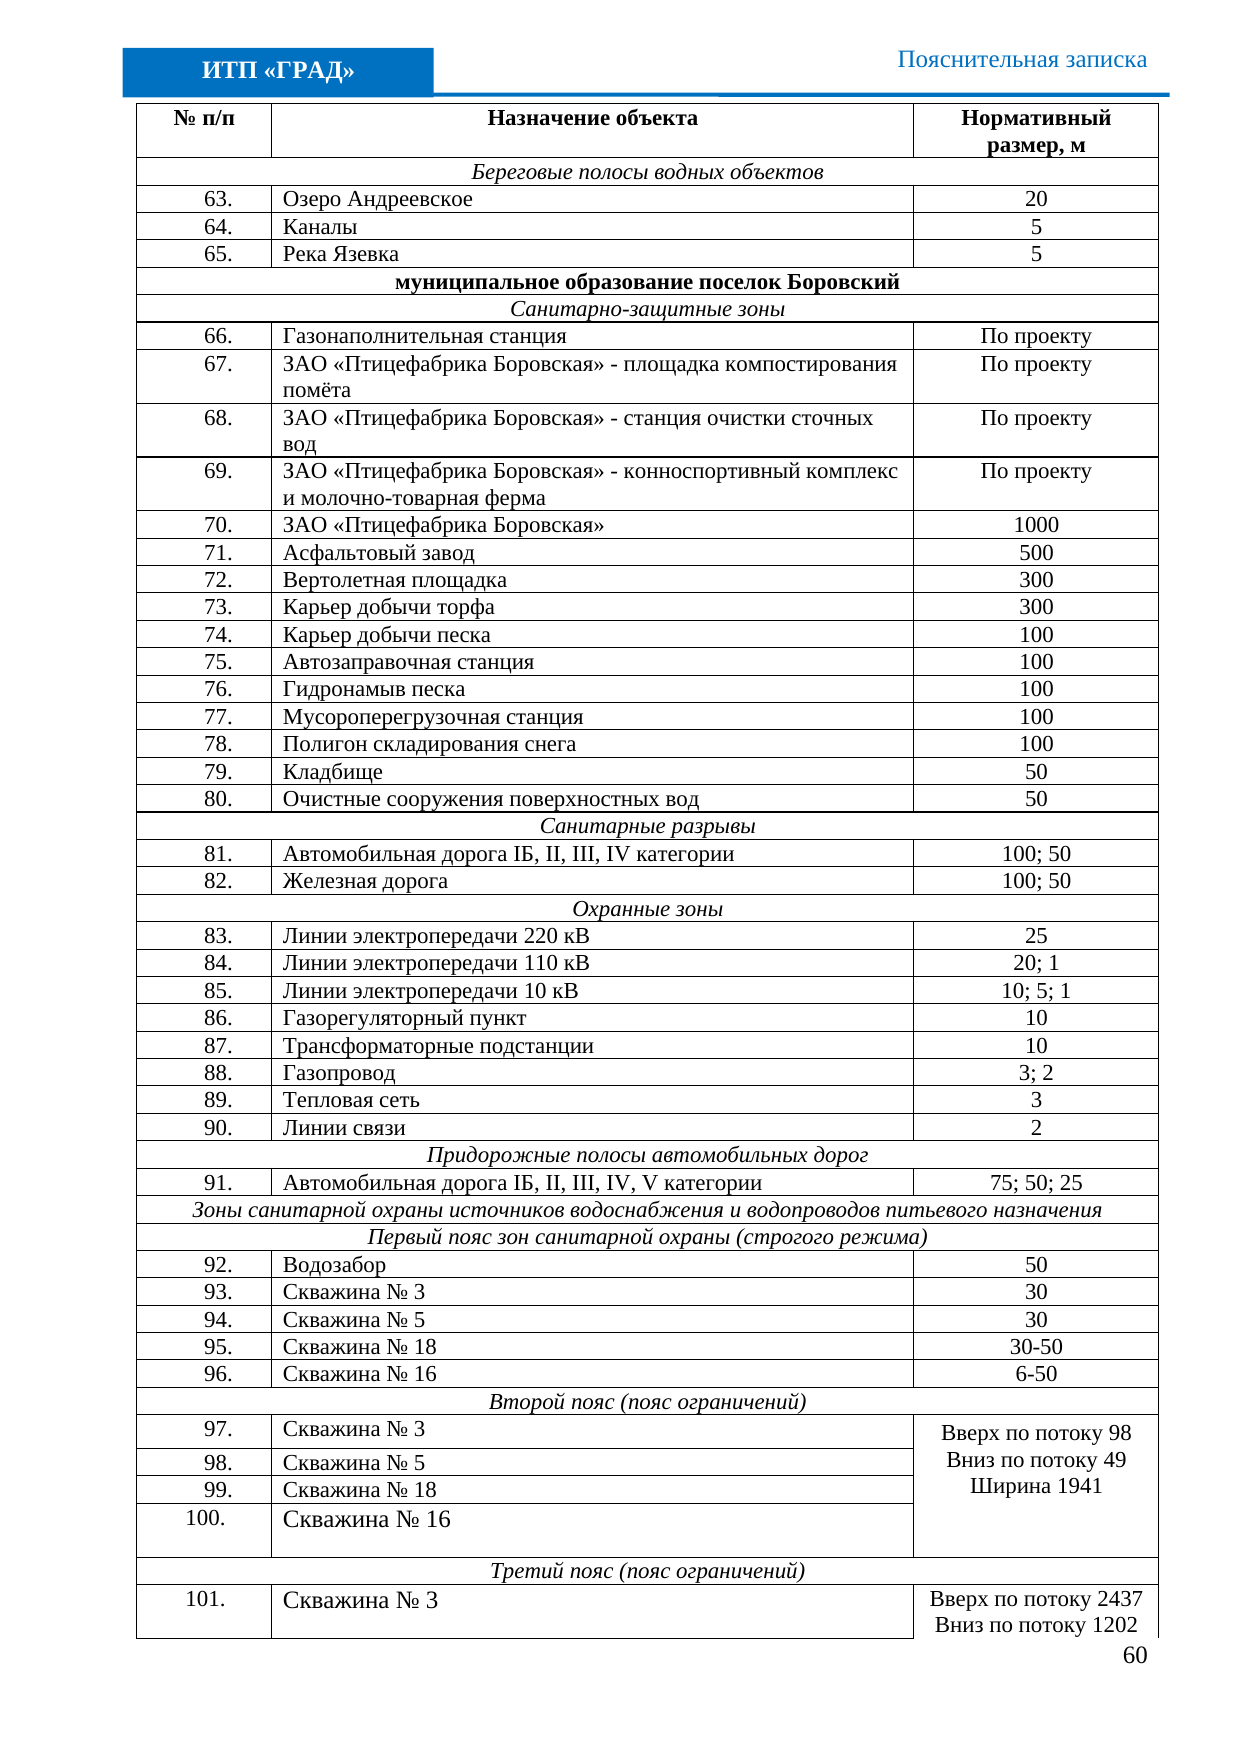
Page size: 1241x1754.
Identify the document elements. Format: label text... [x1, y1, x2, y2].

table_cell 50 [914, 785, 1158, 811]
table_cell Второй пояс (пояс ограничений) [137, 1388, 1158, 1414]
table_cell [137, 977, 271, 1003]
table_cell Газонаполнительная станция [272, 323, 913, 349]
table_cell Очистные сооружения поверхностных вод [272, 785, 913, 811]
table_cell [137, 785, 271, 811]
table_cell [137, 703, 271, 729]
table_cell Трансформаторные подстанции [272, 1032, 913, 1058]
table_cell 20; 1 [914, 950, 1158, 976]
table_cell Гидронамыв песка [272, 676, 913, 702]
table_cell Третий пояс (пояс ограничений) [137, 1558, 1158, 1584]
table_cell Кладбище [272, 758, 913, 784]
table_header № п/п [137, 104, 271, 157]
table_cell По проекту [914, 458, 1158, 510]
table_cell Карьер добычи торфа [272, 593, 913, 620]
table_cell 75; 50; 25 [914, 1169, 1158, 1195]
table_cell Озеро Андреевское [272, 186, 913, 212]
table_cell [137, 922, 271, 948]
table_cell [137, 458, 271, 510]
table_cell [137, 539, 271, 565]
table_cell 25 [914, 922, 1158, 948]
table_cell Линии электропередачи 10 кВ [272, 977, 913, 1003]
table_cell [137, 1114, 271, 1140]
table_cell Газорегуляторный пункт [272, 1004, 913, 1031]
table_cell 50 [914, 1251, 1158, 1277]
table_cell [137, 730, 271, 757]
table_cell По проекту [914, 350, 1158, 403]
table_cell 10 [914, 1004, 1158, 1031]
table_cell ЗАО «Птицефабрика Боровская» - станция очистки сточных вод [272, 404, 913, 456]
table_cell [914, 1503, 1158, 1557]
table_cell Санитарно-защитные зоны [137, 295, 1158, 321]
table_cell Санитарные разрывы [137, 813, 1158, 839]
table_cell 3; 2 [914, 1059, 1158, 1085]
table_cell Скважина № 18 [272, 1333, 913, 1359]
table_header Назначение объекта [272, 104, 913, 157]
table_cell [137, 1415, 271, 1448]
table_cell Мусороперегрузочная станция [272, 703, 913, 729]
table_cell Автомобильная дорога IБ, II, III, IV категории [272, 840, 913, 866]
table_cell [137, 840, 271, 866]
table_cell Береговые полосы водных объектов [137, 158, 1158, 184]
table_cell 2 [914, 1114, 1158, 1140]
table_cell 1000 [914, 511, 1158, 537]
table_cell 20 [914, 186, 1158, 212]
table_cell 10 [914, 1032, 1158, 1058]
table_cell Карьер добычи песка [272, 621, 913, 647]
table_cell муниципальное образование поселок Боровский [137, 268, 1158, 294]
table_cell Асфальтовый завод [272, 539, 913, 565]
table_cell 5 [914, 240, 1158, 267]
table_cell Первый пояс зон санитарной охраны (строгого режима) [137, 1224, 1158, 1250]
table_cell 50 [914, 758, 1158, 784]
table_cell ЗАО «Птицефабрика Боровская» [272, 511, 913, 537]
table_cell ЗАО «Птицефабрика Боровская» - конноспортивный комплекс и молочно-товарная ферма [272, 458, 913, 510]
table_cell [137, 1333, 271, 1359]
table_cell 30-50 [914, 1333, 1158, 1359]
table_cell Река Язевка [272, 240, 913, 267]
table_cell Охранные зоны [137, 895, 1158, 921]
table_cell Железная дорога [272, 867, 913, 894]
table_cell 30 [914, 1278, 1158, 1304]
table_cell 100 [914, 621, 1158, 647]
table_cell 10; 5; 1 [914, 977, 1158, 1003]
table_cell [137, 404, 271, 456]
table_cell [137, 1476, 271, 1503]
table_cell [137, 1306, 271, 1332]
table_cell [137, 1086, 271, 1113]
table_cell Водозабор [272, 1251, 913, 1277]
table_cell [137, 350, 271, 403]
table_cell Линии связи [272, 1114, 913, 1140]
table_cell Скважина № 5 [272, 1306, 913, 1332]
table_cell [137, 1032, 271, 1058]
table_cell [137, 323, 271, 349]
table_header Нормативный размер, м [914, 104, 1158, 157]
table_cell Скважина № 3 [272, 1415, 913, 1448]
table_cell [137, 867, 271, 894]
table_cell [137, 1059, 271, 1085]
table_cell 6-50 [914, 1360, 1158, 1387]
table_cell [137, 1169, 271, 1195]
table_cell [137, 648, 271, 674]
table_cell Скважина № 18 [272, 1476, 913, 1503]
table_cell Газопровод [272, 1059, 913, 1085]
table_cell [137, 1449, 271, 1475]
table_cell [137, 593, 271, 620]
table_cell По проекту [914, 323, 1158, 349]
table_cell [137, 186, 271, 212]
table_cell 100; 50 [914, 867, 1158, 894]
table_cell [137, 1251, 271, 1277]
table_cell Вверх по потоку 98 Вниз по потоку 49 Ширина 1941 [914, 1415, 1158, 1503]
table_cell [137, 1360, 271, 1387]
table_cell [137, 1004, 271, 1031]
table_cell Автозаправочная станция [272, 648, 913, 674]
table_cell 100; 50 [914, 840, 1158, 866]
table_cell Скважина № 3 [272, 1585, 913, 1638]
table_cell [137, 621, 271, 647]
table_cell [914, 1585, 1158, 1638]
table_cell Скважина № 16 [272, 1360, 913, 1387]
table_cell Линии электропередачи 110 кВ [272, 950, 913, 976]
table_cell Тепловая сеть [272, 1086, 913, 1113]
table_cell [137, 1278, 271, 1304]
table_cell ЗАО «Птицефабрика Боровская» - площадка компостирования помёта [272, 350, 913, 403]
table_cell [137, 511, 271, 537]
table_cell Скважина № 16 [272, 1504, 913, 1557]
table_cell [137, 676, 271, 702]
table_cell 100 [914, 676, 1158, 702]
table_cell [137, 758, 271, 784]
table_cell [137, 1585, 271, 1638]
table_cell Автомобильная дорога IБ, II, III, IV, V категории [272, 1169, 913, 1195]
table_cell 300 [914, 566, 1158, 592]
table_cell Скважина № 5 [272, 1449, 913, 1475]
table_cell 30 [914, 1306, 1158, 1332]
table_cell 100 [914, 730, 1158, 757]
table_cell 100 [914, 703, 1158, 729]
table_cell 300 [914, 593, 1158, 620]
table_cell [137, 1504, 271, 1557]
table_cell Вертолетная площадка [272, 566, 913, 592]
table_cell Линии электропередачи 220 кВ [272, 922, 913, 948]
table_cell 500 [914, 539, 1158, 565]
table_cell [137, 240, 271, 267]
table_cell 5 [914, 213, 1158, 239]
table_cell 100 [914, 648, 1158, 674]
table_cell 3 [914, 1086, 1158, 1113]
table_cell Каналы [272, 213, 913, 239]
table_cell Полигон складирования снега [272, 730, 913, 757]
table_cell Придорожные полосы автомобильных дорог [137, 1141, 1158, 1168]
table_cell [137, 566, 271, 592]
table_cell Скважина № 3 [272, 1278, 913, 1304]
table_cell Зоны санитарной охраны источников водоснабжения и водопроводов питьевого назначения [137, 1196, 1158, 1222]
table_cell По проекту [914, 404, 1158, 456]
table_cell [137, 213, 271, 239]
table_cell [137, 950, 271, 976]
